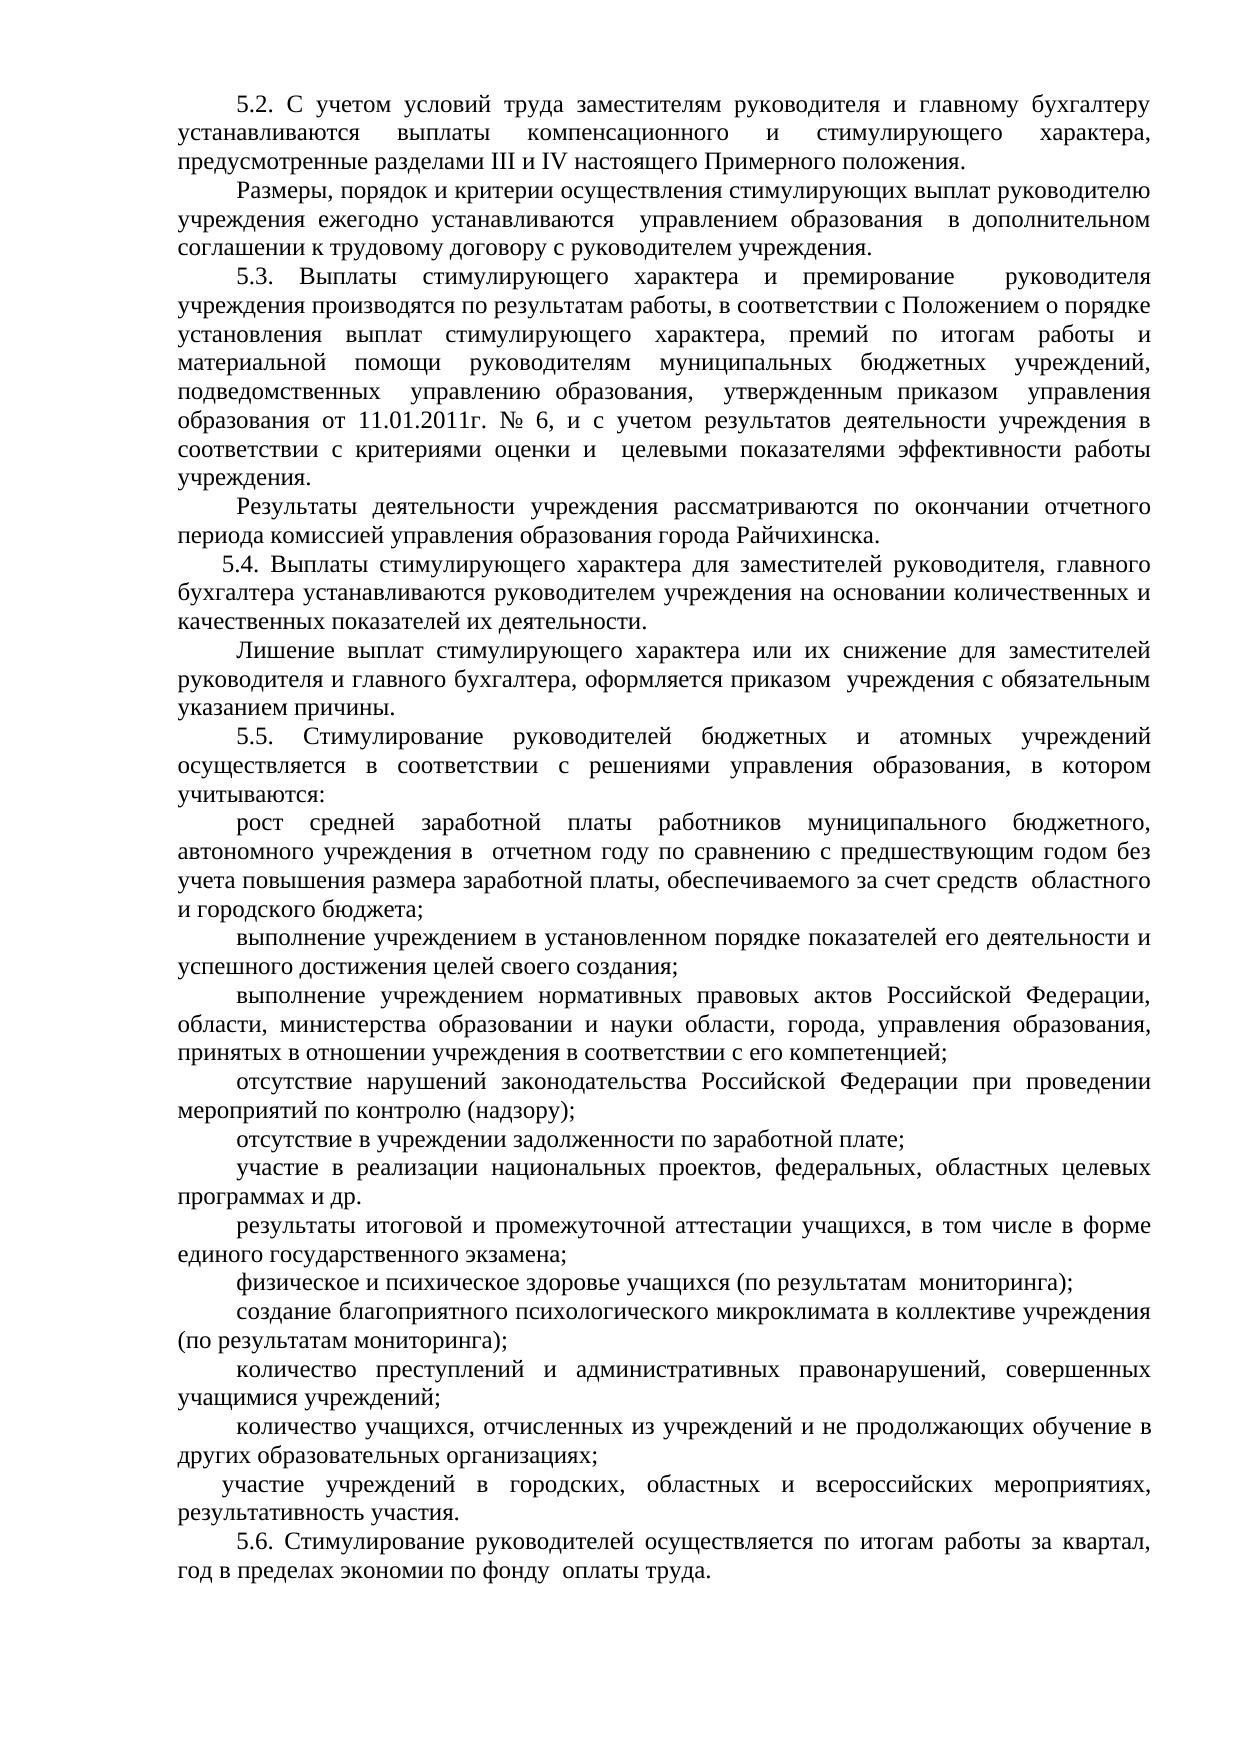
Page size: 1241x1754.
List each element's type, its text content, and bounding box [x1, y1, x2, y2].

text Результаты деятельности учреждения рассматриваются по окончании отчетного периода комиссией управления образования города Райчихинска. [177, 491, 1152, 549]
text выполнение учреждением нормативных правовых актов Российской Федерации, области, министерства образовании и науки области, города, управления образования, принятых в отношении учреждения в соответствии с его компетенцией; [177, 980, 1152, 1066]
text количество учащихся, отчисленных из учреждений и не продолжающих обучение в других образовательных организациях; [177, 1411, 1152, 1469]
text отсутствие нарушений законодательства Российской Федерации при проведении мероприятий по контролю (надзору); [177, 1066, 1152, 1124]
text Размеры, порядок и критерии осуществления стимулирующих выплат руководителю учреждения ежегодно устанавливаются управлением образования в дополнительном соглашении к трудовому договору с руководителем учреждения. [177, 175, 1152, 261]
text результаты итоговой и промежуточной аттестации учащихся, в том числе в форме единого государственного экзамена; [177, 1210, 1152, 1267]
text отсутствие в учреждении задолженности по заработной плате; [177, 1124, 1152, 1152]
text участие в реализации национальных проектов, федеральных, областных целевых программах и др. [177, 1152, 1152, 1210]
text физическое и психическое здоровье учащихся (по результатам мониторинга); [177, 1267, 1152, 1296]
text 5.5. Стимулирование руководителей бюджетных и атомных учреждений осуществляется в соответствии с решениями управления образования, в котором учитываются: [177, 721, 1152, 807]
text создание благоприятного психологического микроклимата в коллективе учреждения (по результатам мониторинга); [177, 1296, 1152, 1354]
text выполнение учреждением в установленном порядке показателей его деятельности и успешного достижения целей своего создания; [177, 922, 1152, 980]
text 5.3. Выплаты стимулирующего характера и премирование руководителя учреждения производятся по результатам работы, в соответствии с Положением о порядке установления выплат стимулирующего характера, премий по итогам работы и материальной помощи руководителям муниципальных бюджетных учреждений, подведомственных управлению образования, утвержденным приказом управления образования от 11.01.2011г. № 6, и с учетом результатов деятельности учреждения в соответствии с критериями оценки и целевыми показателями эффективности работы учреждения. [177, 261, 1152, 491]
text количество преступлений и административных правонарушений, совершенных учащимися учреждений; [177, 1354, 1152, 1411]
text 5.6. Стимулирование руководителей осуществляется по итогам работы за квартал, год в пределах экономии по фонду оплаты труда. [177, 1526, 1152, 1584]
text Лишение выплат стимулирующего характера или их снижение для заместителей руководителя и главного бухгалтера, оформляется приказом учреждения с обязательным указанием причины. [177, 635, 1152, 721]
text участие учреждений в городских, областных и всероссийских мероприятиях, результативность участия. [177, 1469, 1152, 1526]
text 5.2. С учетом условий труда заместителям руководителя и главному бухгалтеру устанавливаются выплаты компенсационного и стимулирующего характера, предусмотренные разделами III и IV настоящего Примерного положения. [177, 89, 1152, 175]
text 5.4. Выплаты стимулирующего характера для заместителей руководителя, главного бухгалтера устанавливаются руководителем учреждения на основании количественных и качественных показателей их деятельности. [177, 549, 1152, 635]
text рост средней заработной платы работников муниципального бюджетного, автономного учреждения в отчетном году по сравнению с предшествующим годом без учета повышения размера заработной платы, обеспечиваемого за счет средств областного и городского бюджета; [177, 807, 1152, 922]
